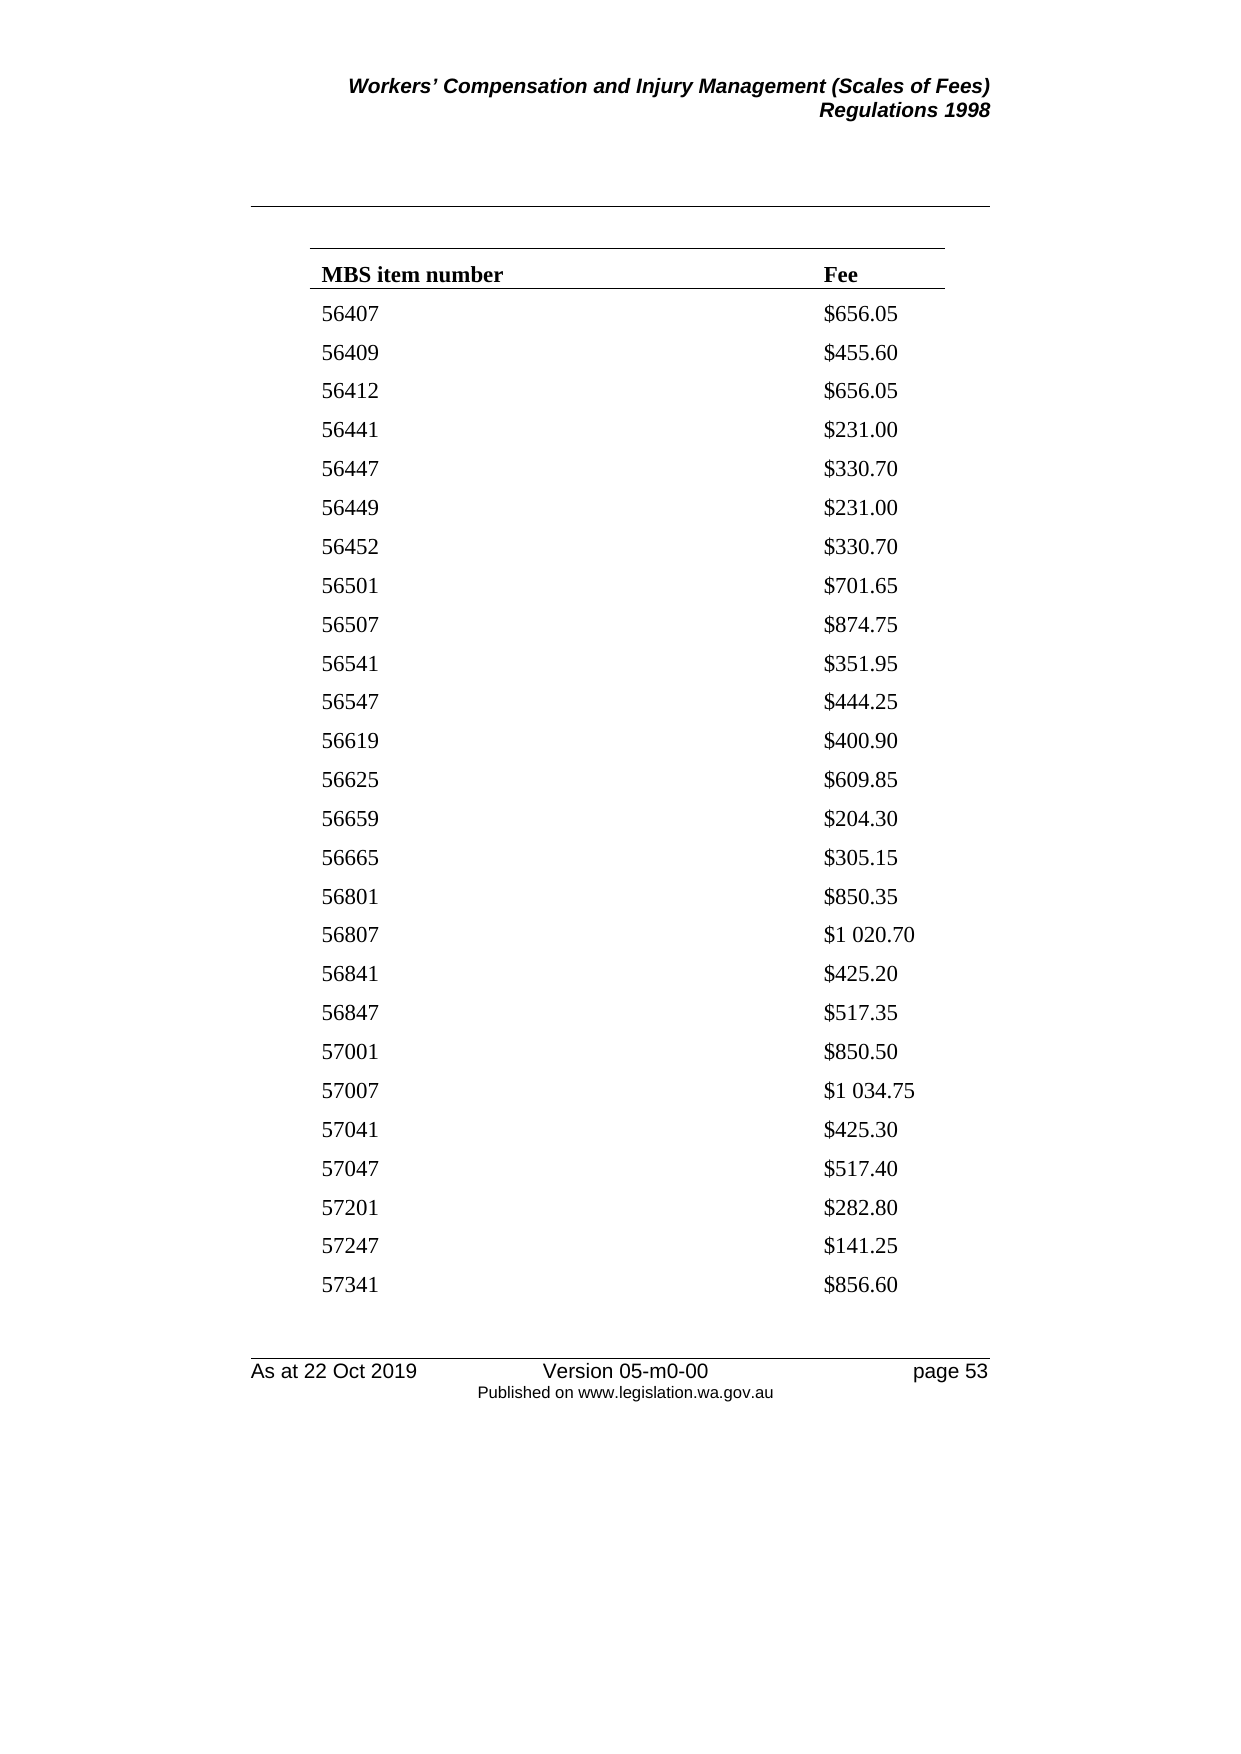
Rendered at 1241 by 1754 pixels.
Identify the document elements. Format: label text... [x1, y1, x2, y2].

table_cell 57247 [310, 1220, 812, 1259]
table_cell $231.00 [812, 482, 944, 521]
table_cell 57201 [310, 1181, 812, 1220]
table_cell 57001 [310, 1026, 812, 1064]
table_cell $1 020.70 [812, 909, 944, 948]
table_cell 56659 [310, 793, 812, 831]
table_header MBS item number [310, 249, 812, 287]
table_cell 56841 [310, 948, 812, 987]
table_cell $400.90 [812, 715, 944, 754]
table_cell 56847 [310, 987, 812, 1026]
table_cell 56452 [310, 521, 812, 559]
table_cell 57007 [310, 1065, 812, 1103]
table_cell $330.70 [812, 521, 944, 559]
table_cell $455.60 [812, 326, 944, 365]
table_cell $425.30 [812, 1103, 944, 1142]
table_cell $850.35 [812, 870, 944, 909]
table_cell 56409 [310, 326, 812, 365]
table_cell $517.35 [812, 987, 944, 1026]
table_cell $231.00 [812, 404, 944, 443]
table_cell 56449 [310, 482, 812, 521]
table_cell 56619 [310, 715, 812, 754]
table_header Fee [812, 249, 944, 287]
table_cell 56801 [310, 870, 812, 909]
table_cell 56447 [310, 443, 812, 482]
table_cell 56807 [310, 909, 812, 948]
table_cell $856.60 [812, 1259, 944, 1298]
table_cell 56547 [310, 676, 812, 715]
table_cell $874.75 [812, 598, 944, 637]
table_cell 56407 [310, 289, 812, 326]
table_cell $444.25 [812, 676, 944, 715]
table_cell 56625 [310, 754, 812, 792]
table_cell 56412 [310, 365, 812, 404]
table_cell $282.80 [812, 1181, 944, 1220]
table_cell $1 034.75 [812, 1065, 944, 1103]
table_cell 57041 [310, 1103, 812, 1142]
table_cell 57047 [310, 1142, 812, 1181]
table_cell 56441 [310, 404, 812, 443]
table_cell 56507 [310, 598, 812, 637]
table_cell $656.05 [812, 365, 944, 404]
table_cell $701.65 [812, 559, 944, 598]
table_cell $850.50 [812, 1026, 944, 1064]
table_cell 56665 [310, 831, 812, 870]
table_cell $425.20 [812, 948, 944, 987]
table_cell 56541 [310, 637, 812, 676]
table_cell $351.95 [812, 637, 944, 676]
table_cell $330.70 [812, 443, 944, 482]
table_cell $204.30 [812, 793, 944, 831]
table_cell $305.15 [812, 831, 944, 870]
table_cell 57341 [310, 1259, 812, 1298]
table_cell $609.85 [812, 754, 944, 792]
table_cell 56501 [310, 559, 812, 598]
table_cell $656.05 [812, 289, 944, 326]
table_cell $141.25 [812, 1220, 944, 1259]
table_cell $517.40 [812, 1142, 944, 1181]
